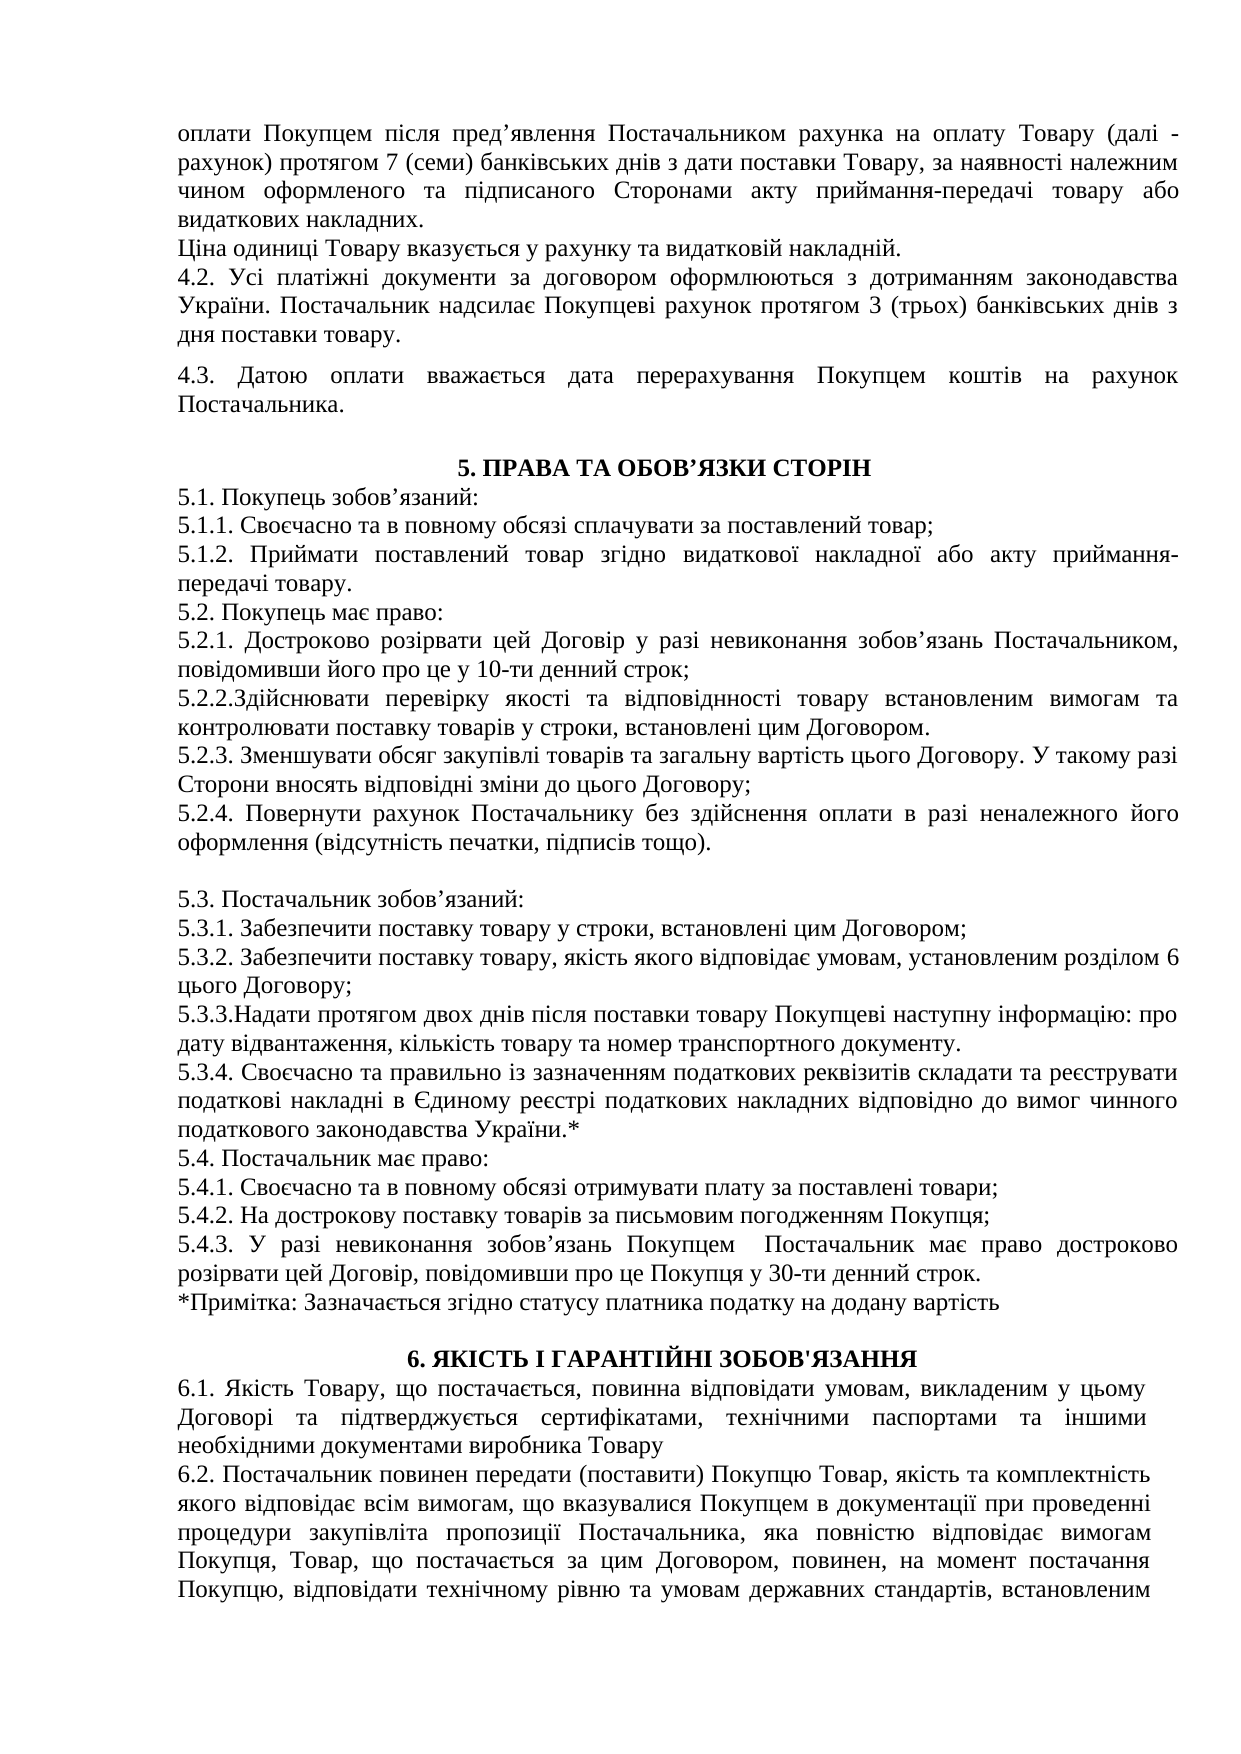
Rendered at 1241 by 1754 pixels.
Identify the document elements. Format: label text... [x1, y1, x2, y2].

text 5.4.3. У разі невиконання зобов’язань Покупцем Постачальник має право достроково розірвати цей Договір, повідомивши про це Покупця у 30-ти денний строк. [177, 1229, 1179, 1287]
text 5.2.4. Повернути рахунок Постачальнику без здійснення оплати в разі неналежного його оформлення (відсутність печатки, підписів тощо). [177, 798, 1179, 856]
text 5.3. Постачальник зобов’язаний: [177, 884, 1179, 913]
text 5.3.1. Забезпечити поставку товару у строки, встановлені цим Договором; [177, 913, 1179, 942]
text 4.2. Усі платіжні документи за договором оформлюються з дотриманням законодавства України. Постачальник надсилає Покупцеві рахунок протягом 3 (трьох) банківських днів з дня поставки товару. [177, 262, 1179, 348]
text 5.1. Покупець зобов’язаний: [177, 482, 1179, 511]
text 5.3.3.Надати протягом двох днів після поставки товару Покупцеві наступну інформацію: про дату відвантаження, кількість товару та номер транспортного документу. [177, 999, 1179, 1057]
text 5.2. Покупець має право: [177, 597, 1179, 626]
text 5.1.2. Приймати поставлений товар згідно видаткової накладної або акту приймання-передачі товару. [177, 539, 1179, 597]
text 5.4. Постачальник має право: [177, 1143, 1179, 1172]
text 5.2.1. Достроково розірвати цей Договір у разі невиконання зобов’язань Постачальником, повідомивши його про це у 10-ти денний строк; [177, 626, 1179, 683]
text 5.3.4. Своєчасно та правильно із зазначенням податкових реквізитів складати та реєструвати податкові накладні в Єдиному реєстрі податкових накладних відповідно до вимог чинного податкового законодавства України.* [177, 1057, 1179, 1143]
text *Примітка: Зазначається згідно статусу платника податку на додану вартість [177, 1287, 1147, 1316]
text 5.2.2.Здійснювати перевірку якості та відповіднності товару встановленим вимогам та контролювати поставку товарів у строки, встановлені цим Договором. [177, 683, 1179, 741]
text 5.1.1. Своєчасно та в повному обсязі сплачувати за поставлений товар; [177, 511, 1179, 539]
text 5.4.2. На дострокову поставку товарів за письмовим погодженням Покупця; [177, 1201, 1179, 1229]
text Ціна одиниці Товару вказується у рахунку та видатковій накладній. [177, 233, 1179, 262]
text 4.3. Датою оплати вважається дата перерахування Покупцем коштів на рахунок Постачальника. [177, 361, 1179, 418]
text 5.4.1. Своєчасно та в повному обсязі отримувати плату за поставлені товари; [177, 1172, 1179, 1201]
text 5.3.2. Забезпечити поставку товару, якість якого відповідає умовам, установленим розділом 6 цього Договору; [177, 942, 1179, 999]
text оплати Покупцем після пред’явлення Постачальником рахунка на оплату Товару (далі - рахунок) протягом 7 (семи) банківських днів з дати поставки Товару, за наявності належним чином оформленого та підписаного Сторонами акту приймання-передачі товару або видаткових накладних. [177, 118, 1179, 233]
text 6.1. Якість Товару, що постачається, повинна відповідати умовам, викладеним у цьому Договорі та підтверджується сертифікатами, технічними паспортами та іншими необхідними документами виробника Товару [177, 1373, 1147, 1459]
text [177, 1459, 1152, 1603]
text 5. ПРАВА ТА ОБОВ’ЯЗКИ СТОРІН [177, 453, 1152, 482]
text 6. ЯКІСТЬ І ГАРАНТІЙНІ ЗОБОВ'ЯЗАННЯ [177, 1344, 1147, 1373]
text 5.2.3. Зменшувати обсяг закупівлі товарів та загальну вартість цього Договору. У такому разі Сторони вносять відповідні зміни до цього Договору; [177, 741, 1179, 798]
